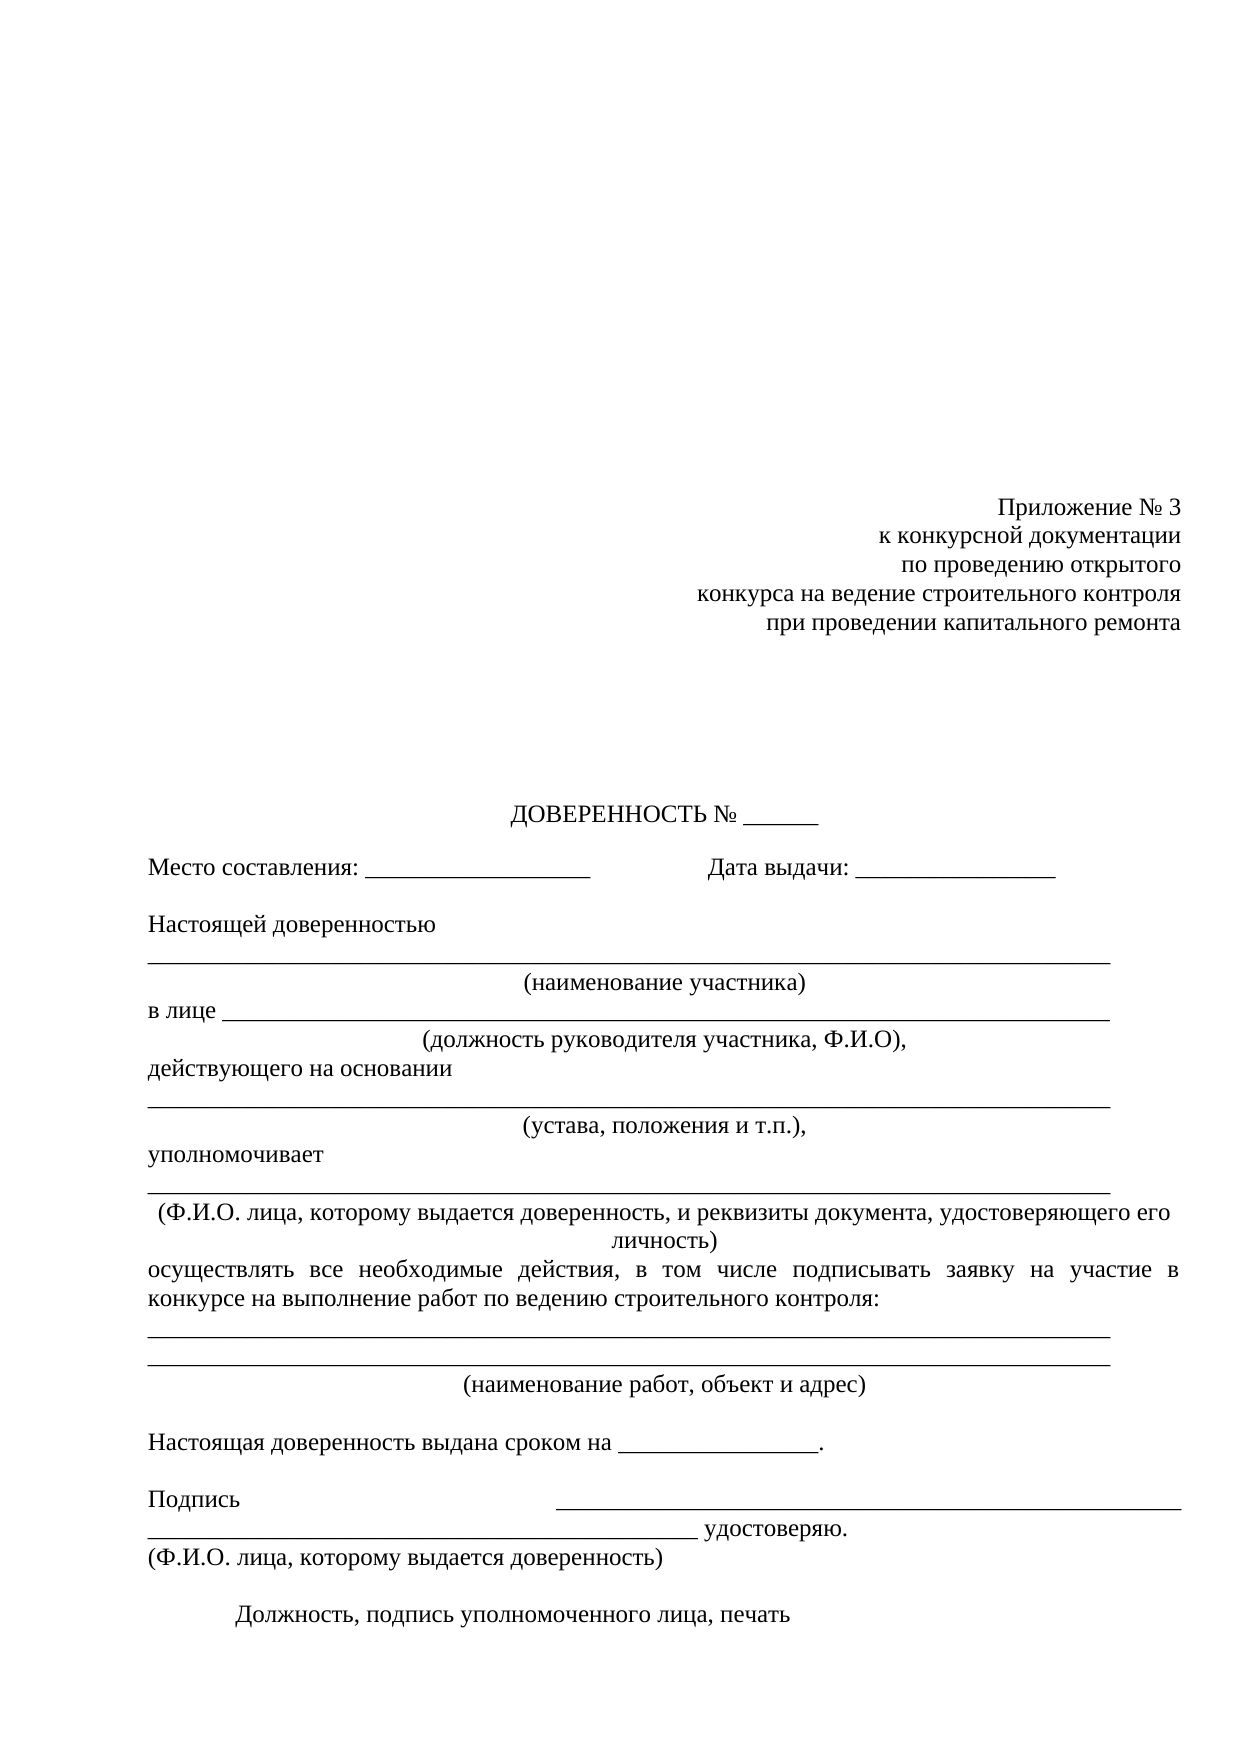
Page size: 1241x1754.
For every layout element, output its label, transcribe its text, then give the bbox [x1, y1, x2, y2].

text (Ф.И.О. лица, которому выдается доверенность, и реквизиты документа, удостоверяющего его личность) [148, 1197, 1181, 1254]
text к конкурсной документации [148, 521, 1181, 549]
text Подпись __________________________________________________ ____________________________________________ удостоверяю. [148, 1484, 1181, 1542]
text осуществлять все необходимые действия, в том числе подписывать заявку на участие в конкурсе на выполнение работ по ведению строительного контроля: [148, 1254, 1181, 1312]
text _____________________________________________________________________________ [148, 1340, 1181, 1369]
text (устава, положения и т.п.), [148, 1110, 1181, 1139]
text при проведении капитального ремонта [148, 607, 1181, 636]
text уполномочивает _____________________________________________________________________________ [148, 1139, 1181, 1197]
text (наименование участника) [148, 967, 1181, 995]
text в лице _______________________________________________________________________ [148, 995, 1181, 1024]
text (Ф.И.О. лица, которому выдается доверенность) [148, 1542, 1181, 1570]
text (наименование работ, объект и адрес) [148, 1369, 1181, 1398]
text Место составления: __________________ Дата выдачи: ________________ [148, 852, 1181, 880]
text Настоящая доверенность выдана сроком на ________________. [148, 1427, 1181, 1455]
text ДОВЕРЕННОСТЬ № ______ [148, 799, 1181, 827]
text по проведению открытого [148, 549, 1181, 578]
text Приложение № 3 [148, 492, 1181, 521]
text _____________________________________________________________________________ [148, 1082, 1181, 1110]
text (должность руководителя участника, Ф.И.О), [148, 1024, 1181, 1053]
text действующего на основании [148, 1053, 1181, 1082]
text Должность, подпись уполномоченного лица, печать [148, 1599, 1181, 1628]
text _____________________________________________________________________________ [148, 938, 1181, 967]
text Настоящей доверенностью [148, 909, 1181, 938]
text _____________________________________________________________________________ [148, 1312, 1181, 1340]
text конкурса на ведение строительного контроля [148, 578, 1181, 607]
